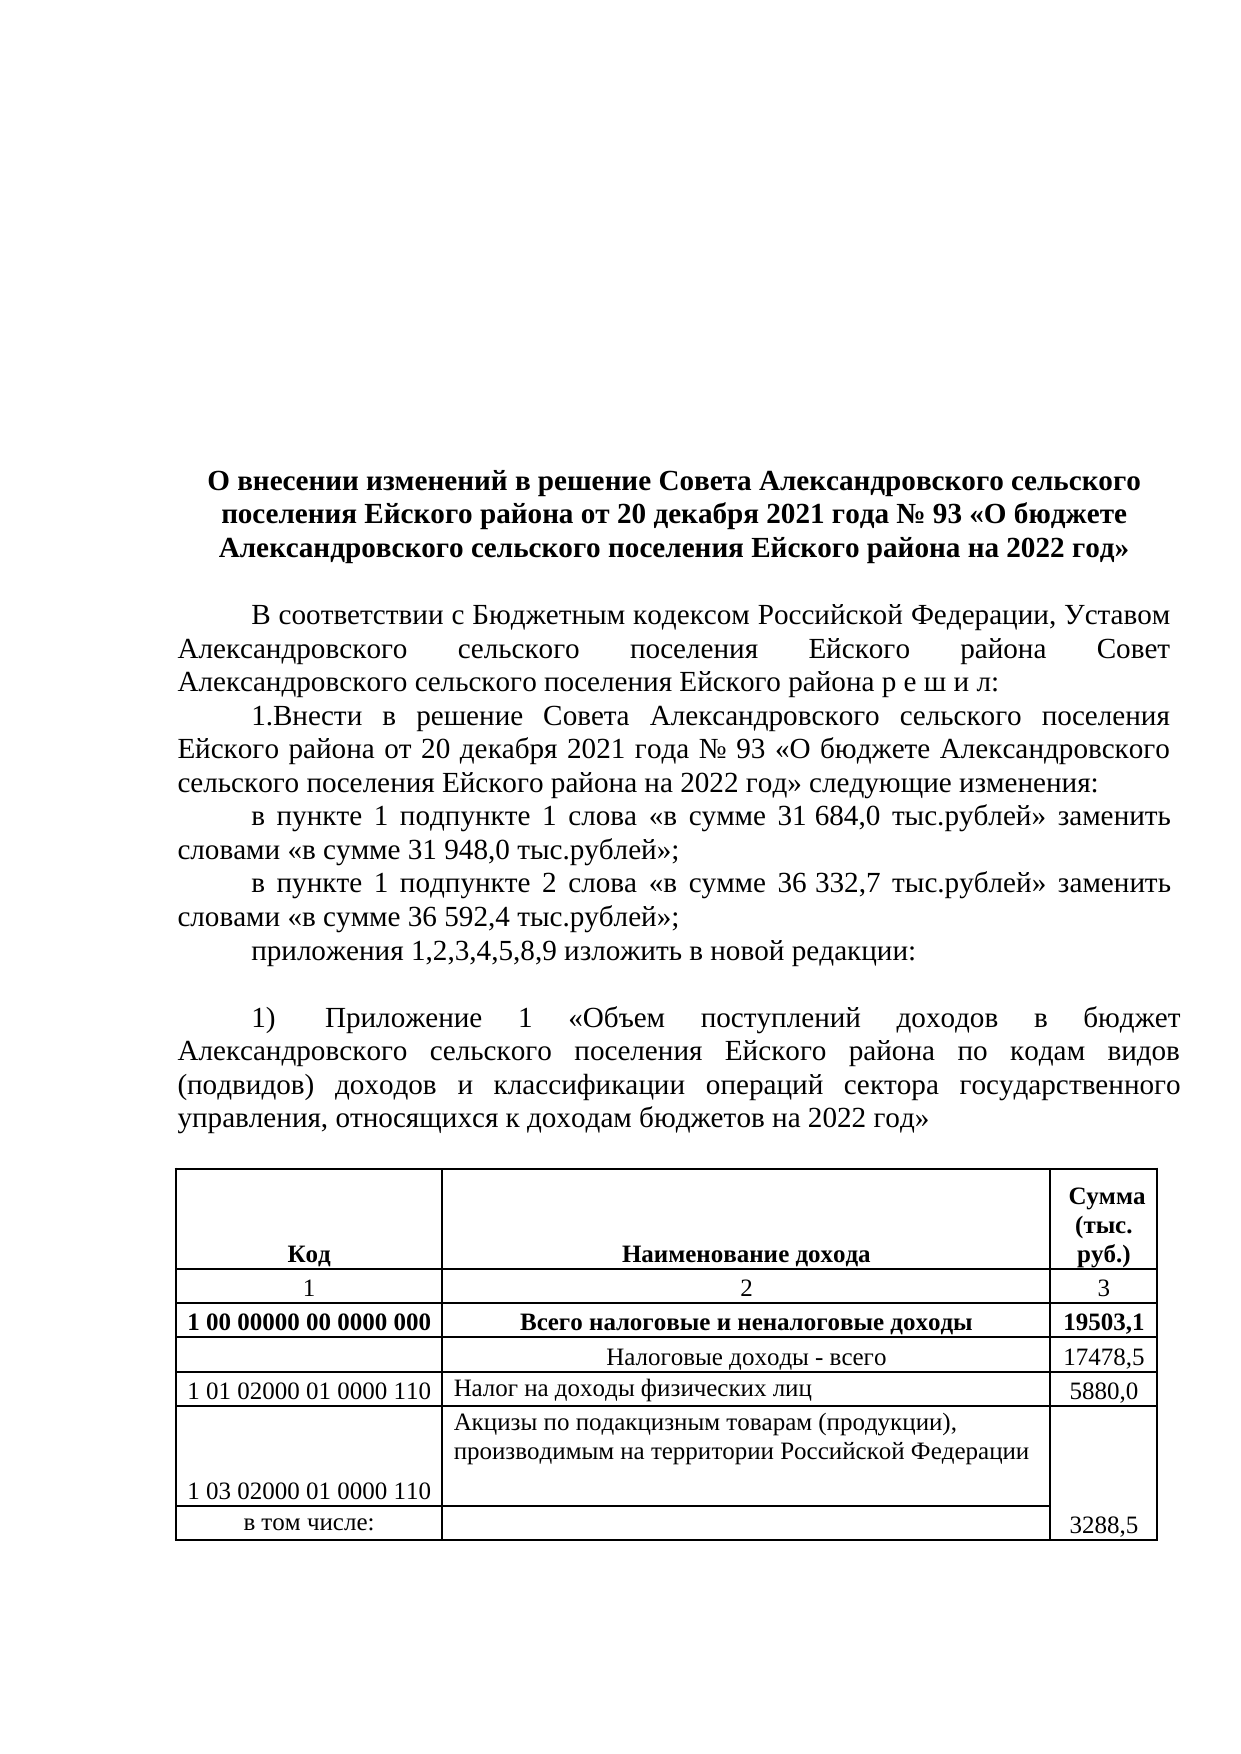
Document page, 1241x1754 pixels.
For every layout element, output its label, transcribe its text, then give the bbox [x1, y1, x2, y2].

table_header Наименование дохода [443, 1170, 1049, 1267]
table_cell 5880,0 [1051, 1373, 1156, 1405]
table_cell 1 00 00000 00 0000 000 [177, 1304, 441, 1336]
table_cell 17478,5 [1051, 1338, 1156, 1371]
text в пункте 1 подпункте 2 слова «в сумме 36 332,7 тыс.рублей» заменить словами «в сумме 36 592,4 тыс.рублей»; [177, 866, 1171, 933]
table_cell 3 [1051, 1270, 1156, 1302]
table_cell 3288,5 [1051, 1407, 1156, 1539]
table_header Код [177, 1170, 441, 1267]
text приложения 1,2,3,4,5,8,9 изложить в новой редакции: [177, 933, 1171, 966]
text в пункте 1 подпункте 1 слова «в сумме 31 684,0 тыс.рублей» заменить словами «в сумме 31 948,0 тыс.рублей»; [177, 798, 1171, 866]
table_cell [177, 1338, 441, 1371]
table_header Сумма (тыс. руб.) [1051, 1170, 1156, 1267]
table_cell [443, 1507, 1049, 1539]
text О внесении изменений в решение Совета Александровского сельского поселения Ейского района от 20 декабря 2021 года № 93 «О бюджете Александровского сельского поселения Ейского района на 2022 год» [177, 463, 1171, 564]
text 1) Приложение 1 «Объем поступлений доходов в бюджет Александровского сельского поселения Ейского района по кодам видов (подвидов) доходов и классификации операций сектора государственного управления, относящихся к доходам бюджетов на 2022 год» [177, 1000, 1181, 1134]
table_cell Всего налоговые и неналоговые доходы [443, 1304, 1049, 1336]
table_cell Налог на доходы физических лиц [443, 1373, 1049, 1405]
text В соответствии с Бюджетным кодексом Российской Федерации, Уставом Александровского сельского поселения Ейского района Совет Александровского сельского поселения Ейского района р е ш и л: [177, 597, 1171, 698]
text 1.Внести в решение Совета Александровского сельского поселения Ейского района от 20 декабря 2021 года № 93 «О бюджете Александровского сельского поселения Ейского района на 2022 год» следующие изменения: [177, 698, 1171, 798]
table_cell 2 [443, 1270, 1049, 1302]
table_cell 1 [177, 1270, 441, 1302]
table_cell в том числе: [177, 1507, 441, 1539]
table_cell 1 01 02000 01 0000 110 [177, 1373, 441, 1405]
table_cell 19503,1 [1051, 1304, 1156, 1336]
table_cell Налоговые доходы - всего [443, 1338, 1049, 1371]
table_cell Акцизы по подакцизным товарам (продукции), производимым на территории Российской Федерации [443, 1407, 1049, 1505]
table_cell 1 03 02000 01 0000 110 [177, 1407, 441, 1505]
